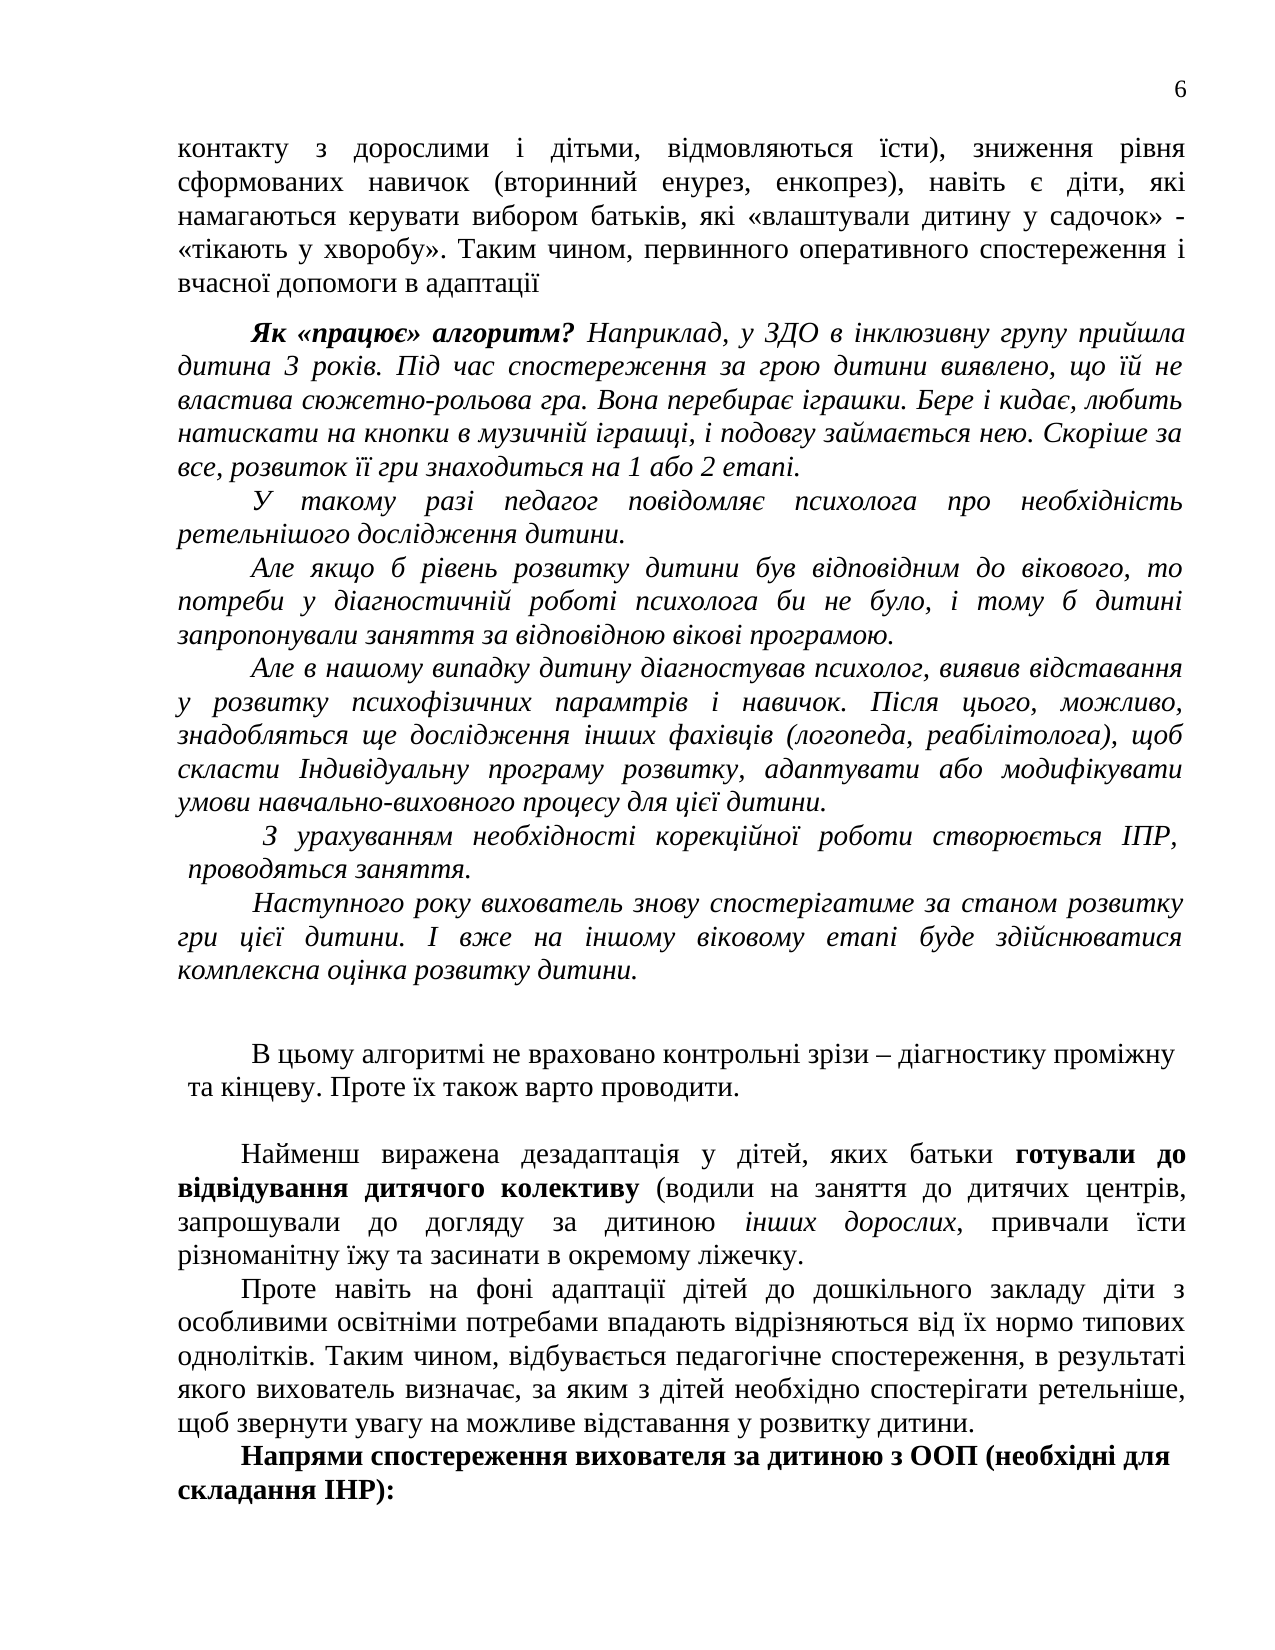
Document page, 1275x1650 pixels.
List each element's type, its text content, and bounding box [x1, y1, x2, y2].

text Проте навіть на фоні адаптації дітей до дошкільного закладу діти з особливими освітніми потребами впадають відрізняються від їх нормо типових однолітків. Таким чином, відбувається педагогічне спостереження, в результаті якого вихователь визначає, за яким з дітей необхідно спостерігати ретельніше, щоб звернути увагу на можливе відставання у розвитку дитини. [177, 1271, 1186, 1438]
text Як «працює» алгоритм? Наприклад, у ЗДО в інклюзивну групу прийшла дитина 3 років. Під час спостереження за грою дитини виявлено, що їй не властива сюжетно-рольова гра. Вона перебирає іграшки. Бере і кидає, любить натискати на кнопки в музичній іграшці, і подовгу займається нею. Скоріше за все, розвиток її гри знаходиться на 1 або 2 етапі. [177, 315, 1186, 483]
text Найменш виражена дезадаптація у дітей, яких батьки готували до відвідування дитячого колективу (водили на заняття до дитячих центрів, запрошували до догляду за дитиною інших дорослих, привчали їсти різноманітну їжу та засинати в окремому ліжечку. [177, 1137, 1186, 1271]
text В цьому алгоритмі не враховано контрольні зрізи – діагностику проміжну та кінцеву. Проте їх також варто проводити. [188, 1036, 1180, 1103]
text Наступного року вихователь знову спостерігатиме за станом розвитку гри цієї дитини. І вже на іншому віковому етапі буде здійснюватися комплексна оцінка розвитку дитини. [177, 885, 1186, 986]
text З урахуванням необхідності корекційної роботи створюється ІПР, проводяться заняття. [188, 818, 1181, 885]
text У такому разі педагог повідомляє психолога про необхідність ретельнішого дослідження дитини. [177, 483, 1186, 550]
text Але в нашому випадку дитину діагностував психолог, виявив відставання у розвитку психофізичних парамтрів і навичок. Після цього, можливо, знадобляться ще дослідження інших фахівців (логопеда, реабілітолога), щоб скласти Індивідуальну програму розвитку, адаптувати або модифікувати умови навчально-виховного процесу для цієї дитини. [177, 650, 1186, 818]
text Але якщо б рівень розвитку дитини був відповідним до вікового, то потреби у діагностичній роботі психолога би не було, і тому б дитині запропонували заняття за відповідною вікові програмою. [177, 550, 1186, 650]
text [177, 131, 1186, 298]
text Напрями спостереження вихователя за дитиною з ООП (необхідні для складання ІНР): [177, 1438, 1186, 1506]
